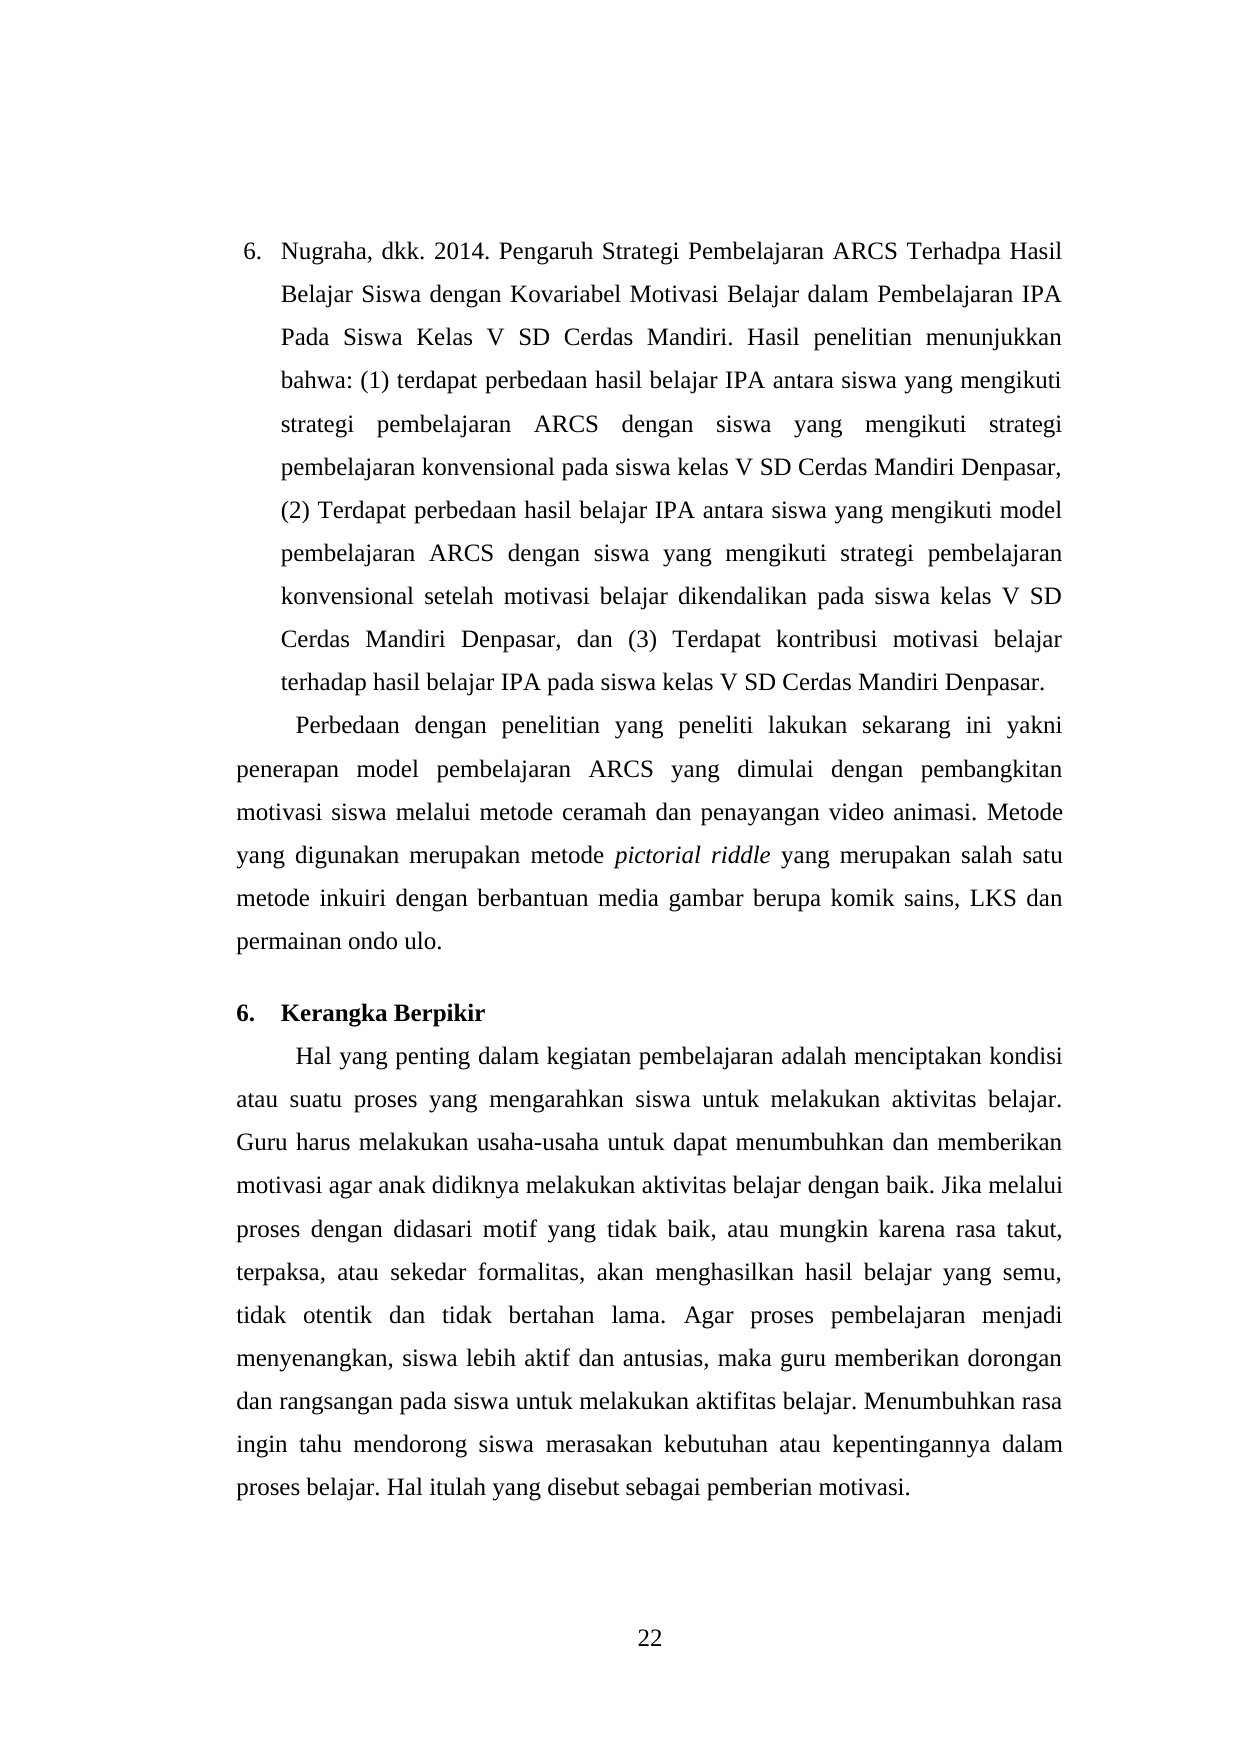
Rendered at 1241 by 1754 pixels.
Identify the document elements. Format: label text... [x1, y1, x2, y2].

list Perbedaan dengan penelitian yang peneliti lakukan sekarang ini yakni penerapan model pembelajaran ARCS yang dimulai dengan pembangkitan motivasi siswa melalui metode ceramah dan penayangan video animasi. Metode yang digunakan merupakan metode pictorial riddle yang merupakan salah satu metode inkuiri dengan berbantuan media gambar berupa komik sains, LKS dan permainan ondo ulo. [236, 711, 1063, 955]
list Nugraha, dkk. 2014. Pengaruh Strategi Pembelajaran ARCS Terhadpa Hasil Belajar Siswa dengan Kovariabel Motivasi Belajar dalam Pembelajaran IPA Pada Siswa Kelas V SD Cerdas Mandiri. Hasil penelitian menunjukkan bahwa: (1) terdapat perbedaan hasil belajar IPA antara siswa yang mengikuti strategi pembelajaran ARCS dengan siswa yang mengikuti strategi pembelajaran konvensional pada siswa kelas V SD Cerdas Mandiri Denpasar, (2) Terdapat perbedaan hasil belajar IPA antara siswa yang mengikuti model pembelajaran ARCS dengan siswa yang mengikuti strategi pembelajaran konvensional setelah motivasi belajar dikendalikan pada siswa kelas V SD Cerdas Mandiri Denpasar, dan (3) Terdapat kontribusi motivasi belajar terhadap hasil belajar IPA pada siswa kelas V SD Cerdas Mandiri Denpasar. [243, 236, 1063, 696]
list Hal yang penting dalam kegiatan pembelajaran adalah menciptakan kondisi atau suatu proses yang mengarahkan siswa untuk melakukan aktivitas belajar. Guru harus melakukan usaha-usaha untuk dapat menumbuhkan dan memberikan motivasi agar anak didiknya melakukan aktivitas belajar dengan baik. Jika melalui proses dengan didasari motif yang tidak baik, atau mungkin karena rasa takut, terpaksa, atau sekedar formalitas, akan menghasilkan hasil belajar yang semu, tidak otentik dan tidak bertahan lama. Agar proses pembelajaran menjadi menyenangkan, siswa lebih aktif dan antusias, maka guru memberikan dorongan dan rangsangan pada siswa untuk melakukan aktifitas belajar. Menumbuhkan rasa ingin tahu mendorong siswa merasakan kebutuhan atau kepentingannya dalam proses belajar. Hal itulah yang disebut sebagai pemberian motivasi. [236, 1041, 1063, 1501]
list Kerangka Berpikir [236, 998, 1063, 1027]
